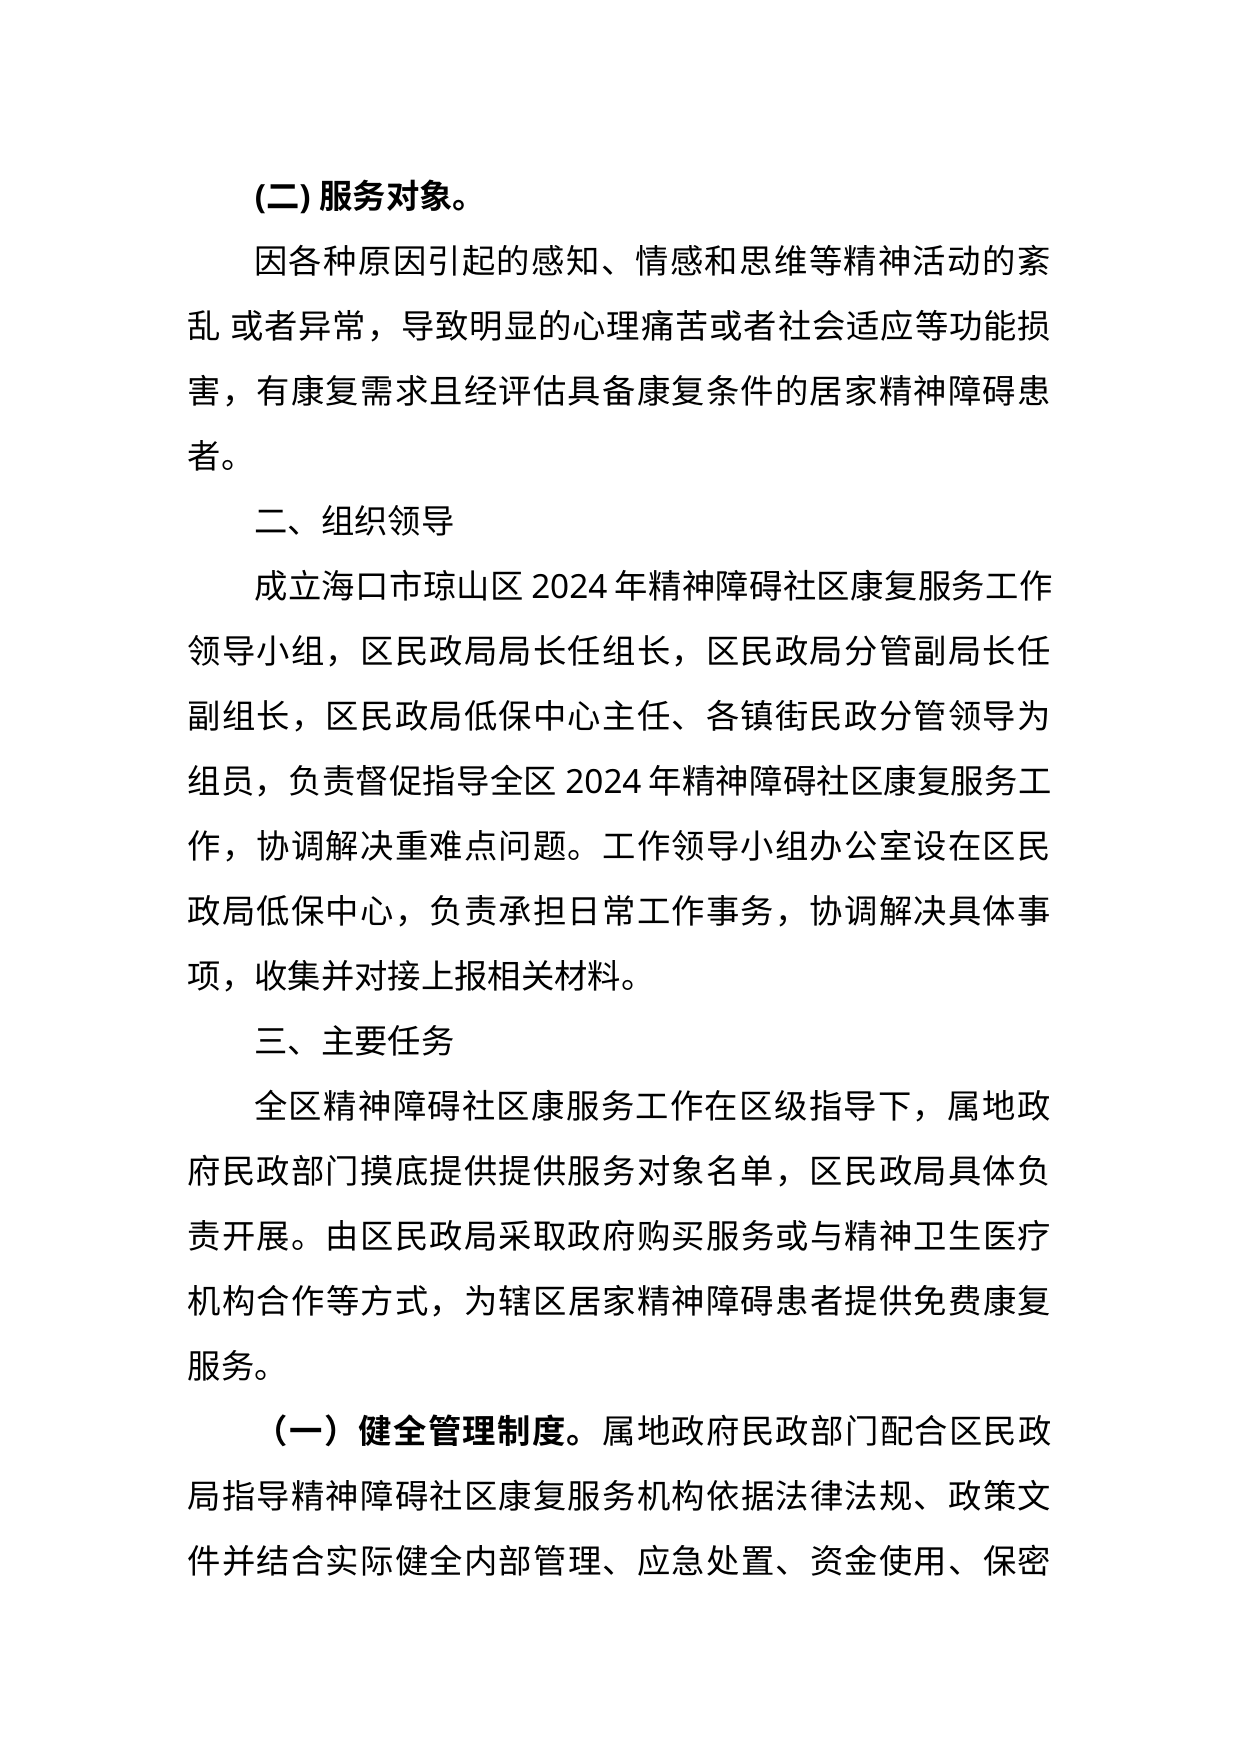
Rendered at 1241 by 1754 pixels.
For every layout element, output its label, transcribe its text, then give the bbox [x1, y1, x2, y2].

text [187, 1397, 1053, 1592]
text 三、主要任务 [187, 1007, 1053, 1072]
text (二) 服务对象。 [187, 162, 1053, 227]
text 二、组织领导 [187, 487, 1053, 552]
text 全区精神障碍社区康服务工作在区级指导下，属地政府民政部门摸底提供提供服务对象名单，区民政局具体负责开展。由区民政局采取政府购买服务或与精神卫生医疗机构合作等方式，为辖区居家精神障碍患者提供免费康复服务。 [187, 1072, 1053, 1397]
text 成立海口市琼山区2024年精神障碍社区康复服务工作领导小组，区民政局局长任组长，区民政局分管副局长任副组长，区民政局低保中心主任、各镇街民政分管领导为组员，负责督促指导全区2024年精神障碍社区康复服务工作，协调解决重难点问题。工作领导小组办公室设在区民政局低保中心，负责承担日常工作事务，协调解决具体事项，收集并对接上报相关材料。 [187, 552, 1053, 1007]
text 因各种原因引起的感知、情感和思维等精神活动的紊乱 或者异常，导致明显的心理痛苦或者社会适应等功能损害，有康复需求且经评估具备康复条件的居家精神障碍患者。 [187, 227, 1053, 487]
